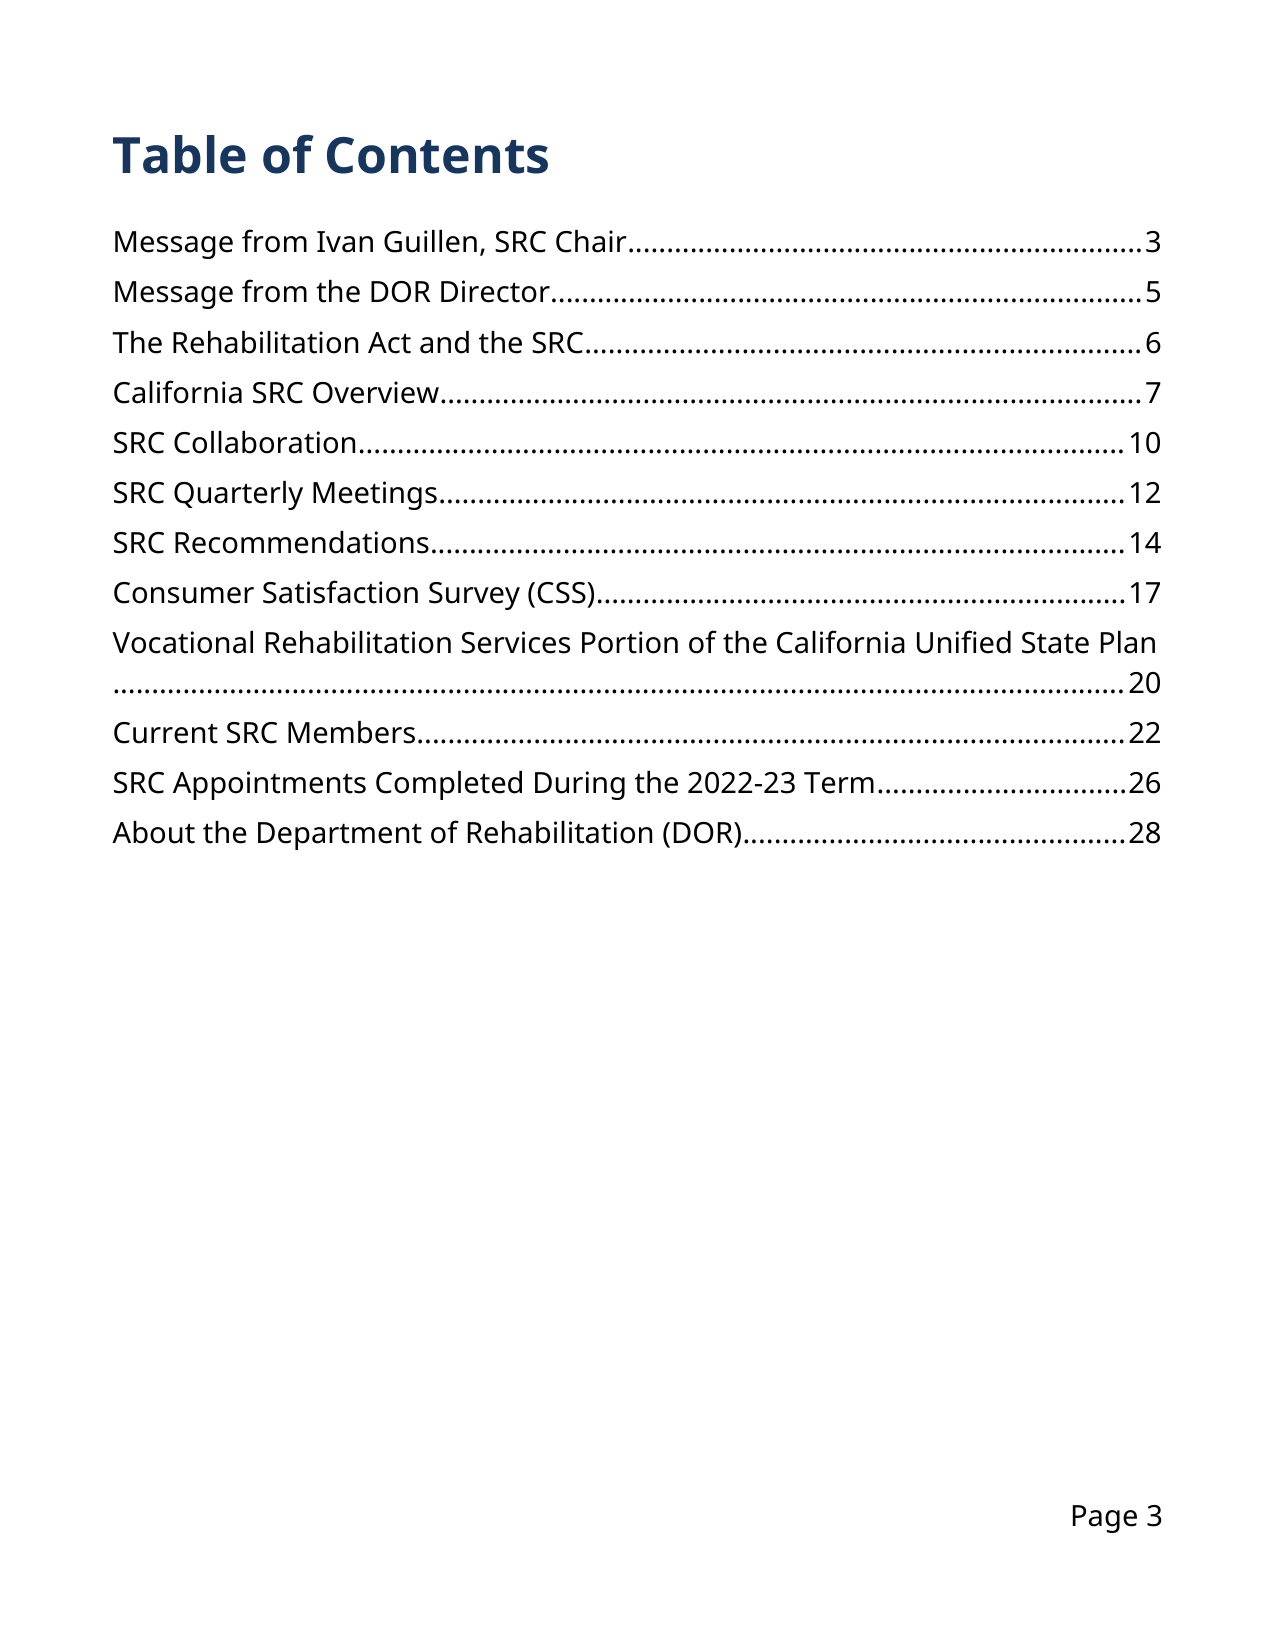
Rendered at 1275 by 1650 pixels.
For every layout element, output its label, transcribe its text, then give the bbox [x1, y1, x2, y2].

text SRC Recommendations 14 [112, 522, 1162, 562]
text SRC Appointments Completed During the 2022-23 Term 26 [112, 762, 1162, 802]
text SRC Quarterly Meetings 12 [112, 472, 1162, 512]
text Current SRC Members 22 [112, 712, 1162, 752]
text Consumer Satisfaction Survey (CSS) 17 [112, 572, 1162, 612]
text About the Department of Rehabilitation (DOR) 28 [112, 812, 1162, 852]
text The Rehabilitation Act and the SRC 6 [112, 322, 1162, 362]
text Vocational Rehabilitation Services Portion of the California Unified State Plan 20 [112, 622, 1162, 702]
text California SRC Overview 7 [112, 372, 1162, 412]
text Message from the DOR Director 5 [112, 272, 1162, 311]
text Message from Ivan Guillen, SRC Chair 3 [112, 222, 1162, 261]
text Table of Contents [112, 120, 1162, 188]
text SRC Collaboration 10 [112, 422, 1162, 462]
